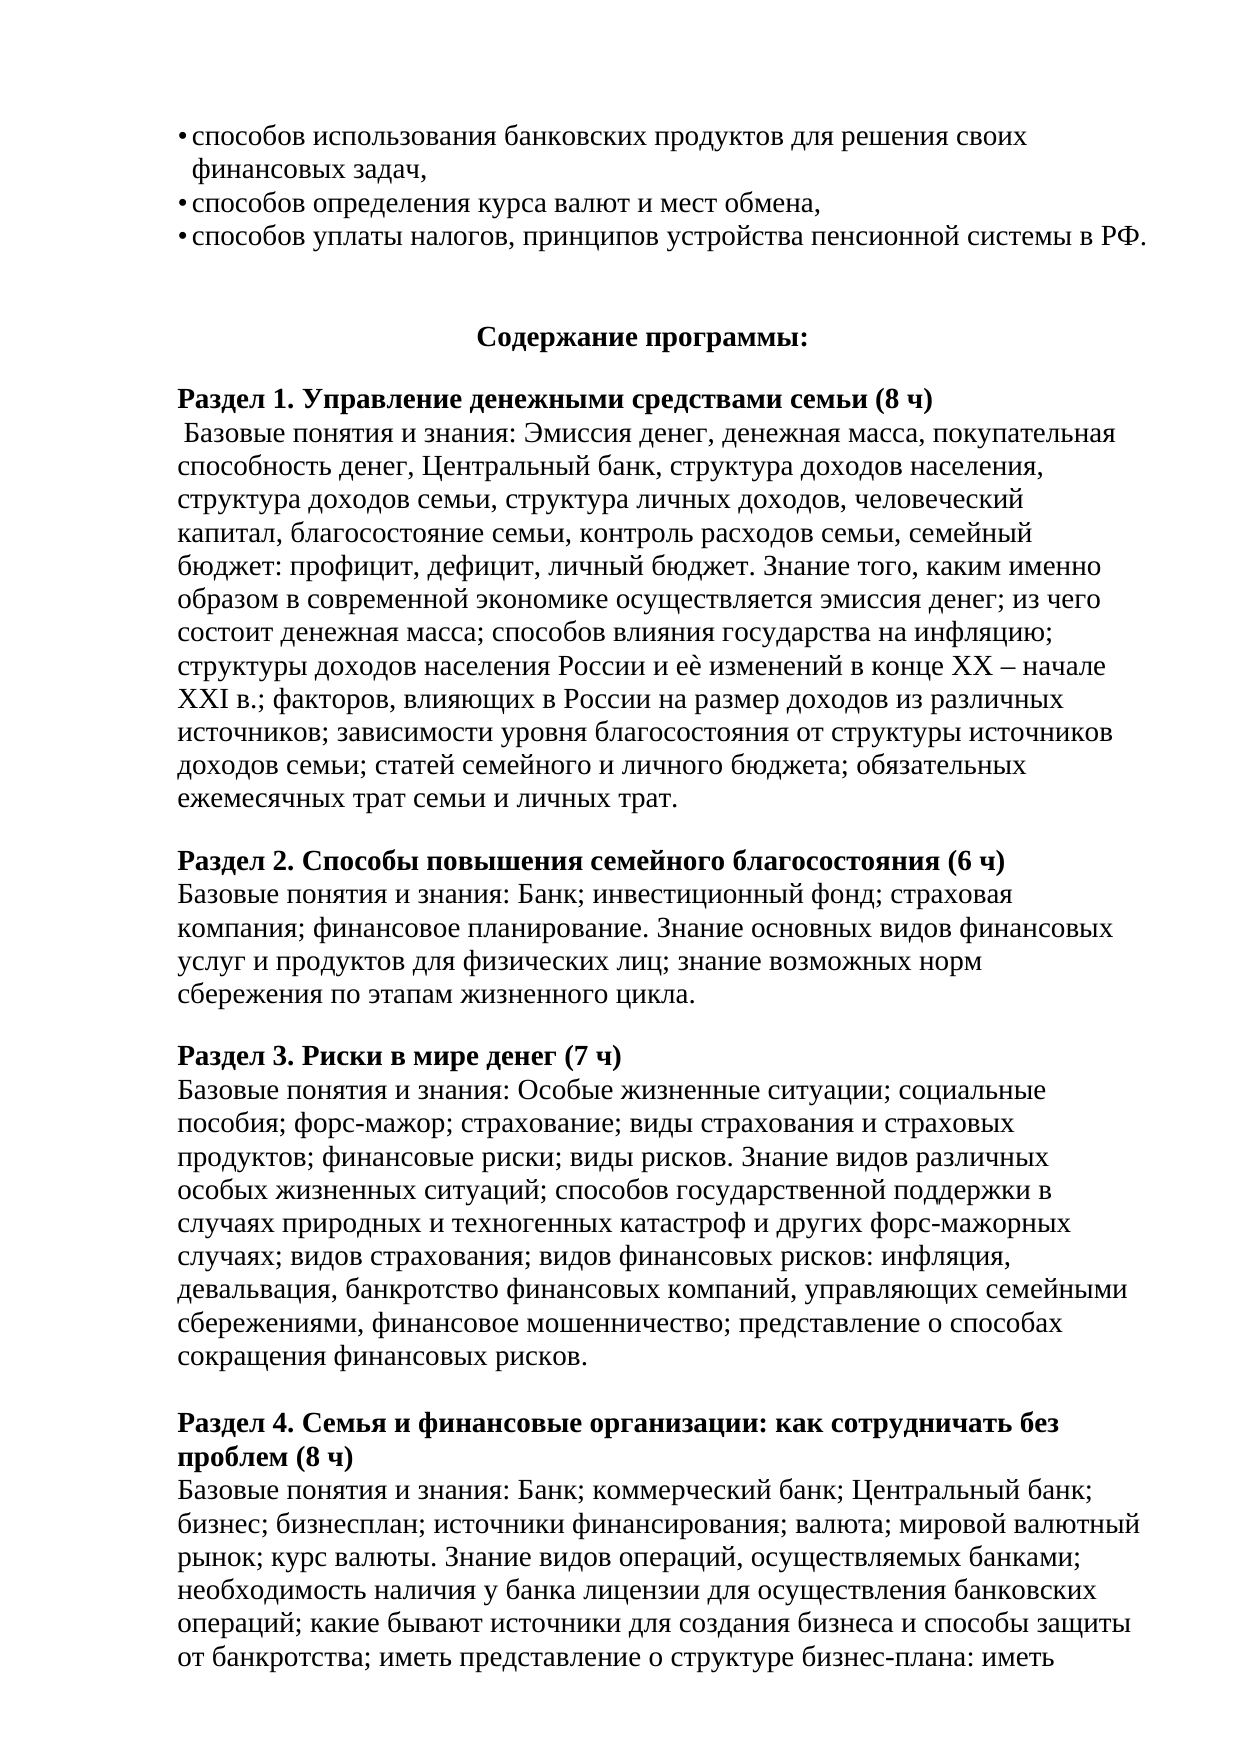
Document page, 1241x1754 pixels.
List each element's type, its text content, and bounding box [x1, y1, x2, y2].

text Раздел 1. Управление денежными средствами семьи (8 ч) [177, 381, 1150, 415]
text Раздел 2. Способы повышения семейного благосостояния (6 ч) [177, 843, 1150, 877]
text Базовые понятия и знания: Эмиссия денег, денежная масса, покупательная способность денег, Центральный банк, структура доходов населения, структура доходов семьи, структура личных доходов, человеческий капитал, благосостояние семьи, контроль расходов семьи, семейный бюджет: профицит, дефицит, личный бюджет. Знание того, каким именно образом в современной экономике осуществляется эмиссия денег; из чего состоит денежная масса; способов влияния государства на инфляцию; структуры доходов населения России и еѐ изменений в конце XX – начале XXI в.; факторов, влияющих в России на размер доходов из различных источников; зависимости уровня благосостояния от структуры источников доходов семьи; статей семейного и личного бюджета; обязательных ежемесячных трат семьи и личных трат. [177, 416, 1125, 814]
text Раздел 3. Риски в мире денег (7 ч) [177, 1038, 1150, 1072]
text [177, 1473, 1150, 1672]
text Базовые понятия и знания: Особые жизненные ситуации; социальные пособия; форс-мажор; страхование; виды страхования и страховых продуктов; финансовые риски; виды рисков. Знание видов различных особых жизненных ситуаций; способов государственной поддержки в случаях природных и техногенных катастроф и других форс-мажорных случаях; видов страхования; видов финансовых рисков: инфляция, девальвация, банкротство финансовых компаний, управляющих семейными сбережениями, финансовое мошенничество; представление о способах сокращения финансовых рисков. [177, 1073, 1133, 1372]
text Содержание программы: [177, 319, 1150, 352]
list способов уплаты налогов, принципов устройства пенсионной системы в РФ. [177, 218, 1150, 252]
text Раздел 4. Семья и финансовые организации: как сотрудничать без проблем (8 ч) [177, 1405, 1150, 1472]
text Базовые понятия и знания: Банк; инвестиционный фонд; страховая компания; финансовое планирование. Знание основных видов финансовых услуг и продуктов для физических лиц; знание возможных норм сбережения по этапам жизненного цикла. [177, 878, 1127, 1009]
list способов использования банковских продуктов для решения своих финансовых задач, [177, 118, 1150, 185]
list способов определения курса валют и мест обмена, [177, 185, 1150, 218]
